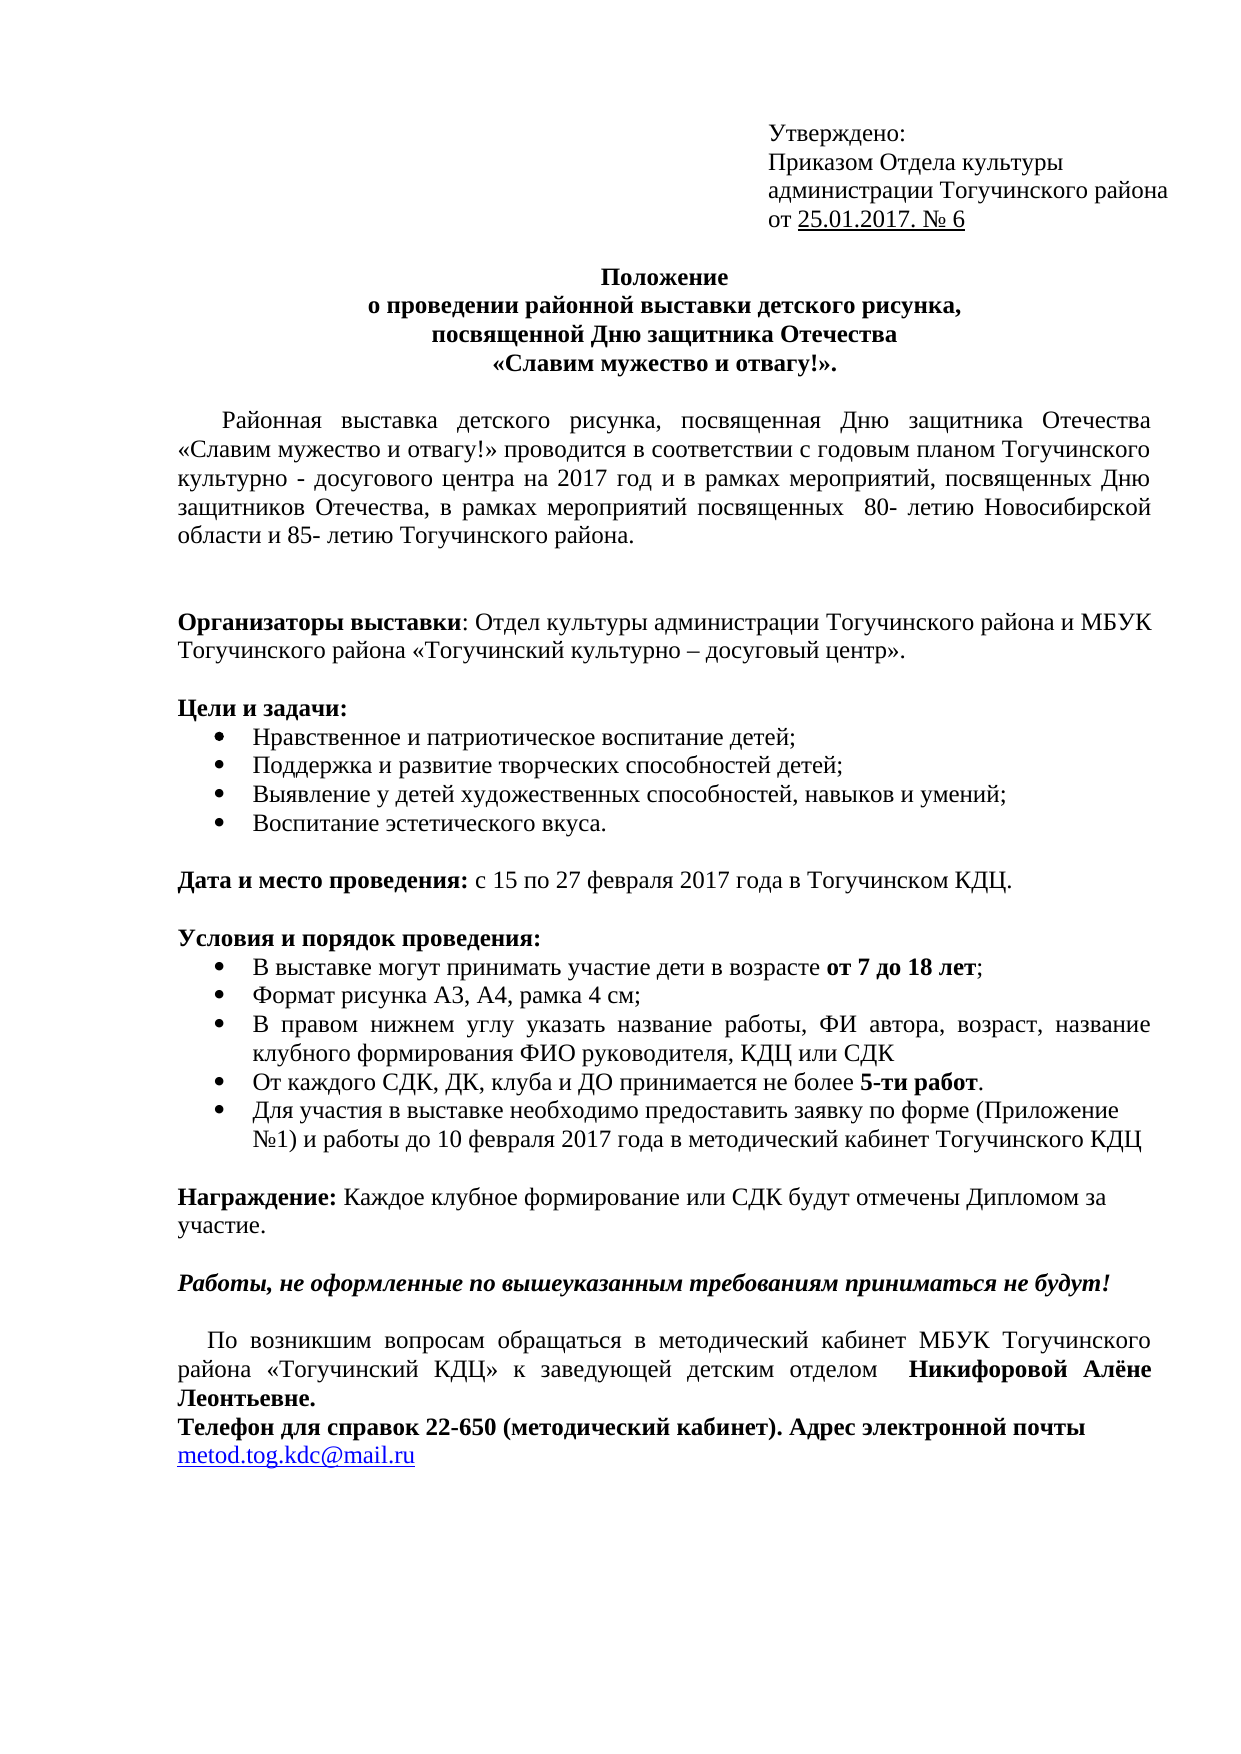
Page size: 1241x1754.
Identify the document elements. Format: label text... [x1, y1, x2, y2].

list От каждого СДК, ДК, клуба и ДО принимается не более 5-ти работ. [215, 1067, 1152, 1096]
text Утверждено: [768, 118, 1152, 147]
text По возникшим вопросам обращаться в методический кабинет МБУК Тогучинского района «Тогучинский КДЦ» к заведующей детским отделом Никифоровой Алёне Леонтьевне. [177, 1326, 1152, 1412]
list В правом нижнем углу указать название работы, ФИ автора, возраст, название клубного формирования ФИО руководителя, КДЦ или СДК [215, 1009, 1152, 1067]
text о проведении районной выставки детского рисунка, [177, 291, 1152, 319]
text посвященной Дню защитника Отечества [177, 319, 1152, 348]
text Цели и задачи: [177, 693, 1152, 722]
list Выявление у детей художественных способностей, навыков и умений; [215, 779, 1152, 808]
text от 25.01.2017. № 6 [768, 204, 1152, 233]
text Районная выставка детского рисунка, посвященная Дню защитника Отечества «Славим мужество и отвагу!» проводится в соответствии с годовым планом Тогучинского культурно - досугового центра на 2017 год и в рамках мероприятий, посвященных Дню защитников Отечества, в рамках мероприятий посвященных 80- летию Новосибирской области и 85- летию Тогучинского района. [177, 406, 1152, 549]
list Для участия в выставке необходимо предоставить заявку по форме (Приложение №1) и работы до 10 февраля 2017 года в методический кабинет Тогучинского КДЦ [215, 1096, 1152, 1153]
text Приказом Отдела культуры [768, 147, 1152, 176]
text Награждение: Каждое клубное формирование или СДК будут отмечены Дипломом за участие. [177, 1182, 1152, 1239]
text администрации Тогучинского района [768, 176, 1196, 204]
list Нравственное и патриотическое воспитание детей; [215, 722, 1152, 751]
list Воспитание эстетического вкуса. [215, 808, 1152, 837]
text Организаторы выставки: Отдел культуры администрации Тогучинского района и МБУК Тогучинского района «Тогучинский культурно – досуговый центр». [177, 607, 1152, 664]
text Телефон для справок 22-650 (методический кабинет). Адрес электронной почты metod.tog.kdc@mail.ru [177, 1412, 1152, 1469]
text «Славим мужество и отвагу!». [177, 348, 1152, 377]
text Работы, не оформленные по вышеуказанным требованиям приниматься не будут! [177, 1268, 1152, 1297]
text Положение [177, 262, 1152, 291]
list Формат рисунка А3, А4, рамка 4 см; [215, 981, 1152, 1009]
list В выставке могут принимать участие дети в возрасте от 7 до 18 лет; [215, 952, 1152, 981]
list Поддержка и развитие творческих способностей детей; [215, 751, 1152, 779]
text Условия и порядок проведения: [177, 923, 1152, 952]
text Дата и место проведения: с 15 по 27 февраля 2017 года в Тогучинском КДЦ. [177, 866, 1152, 894]
